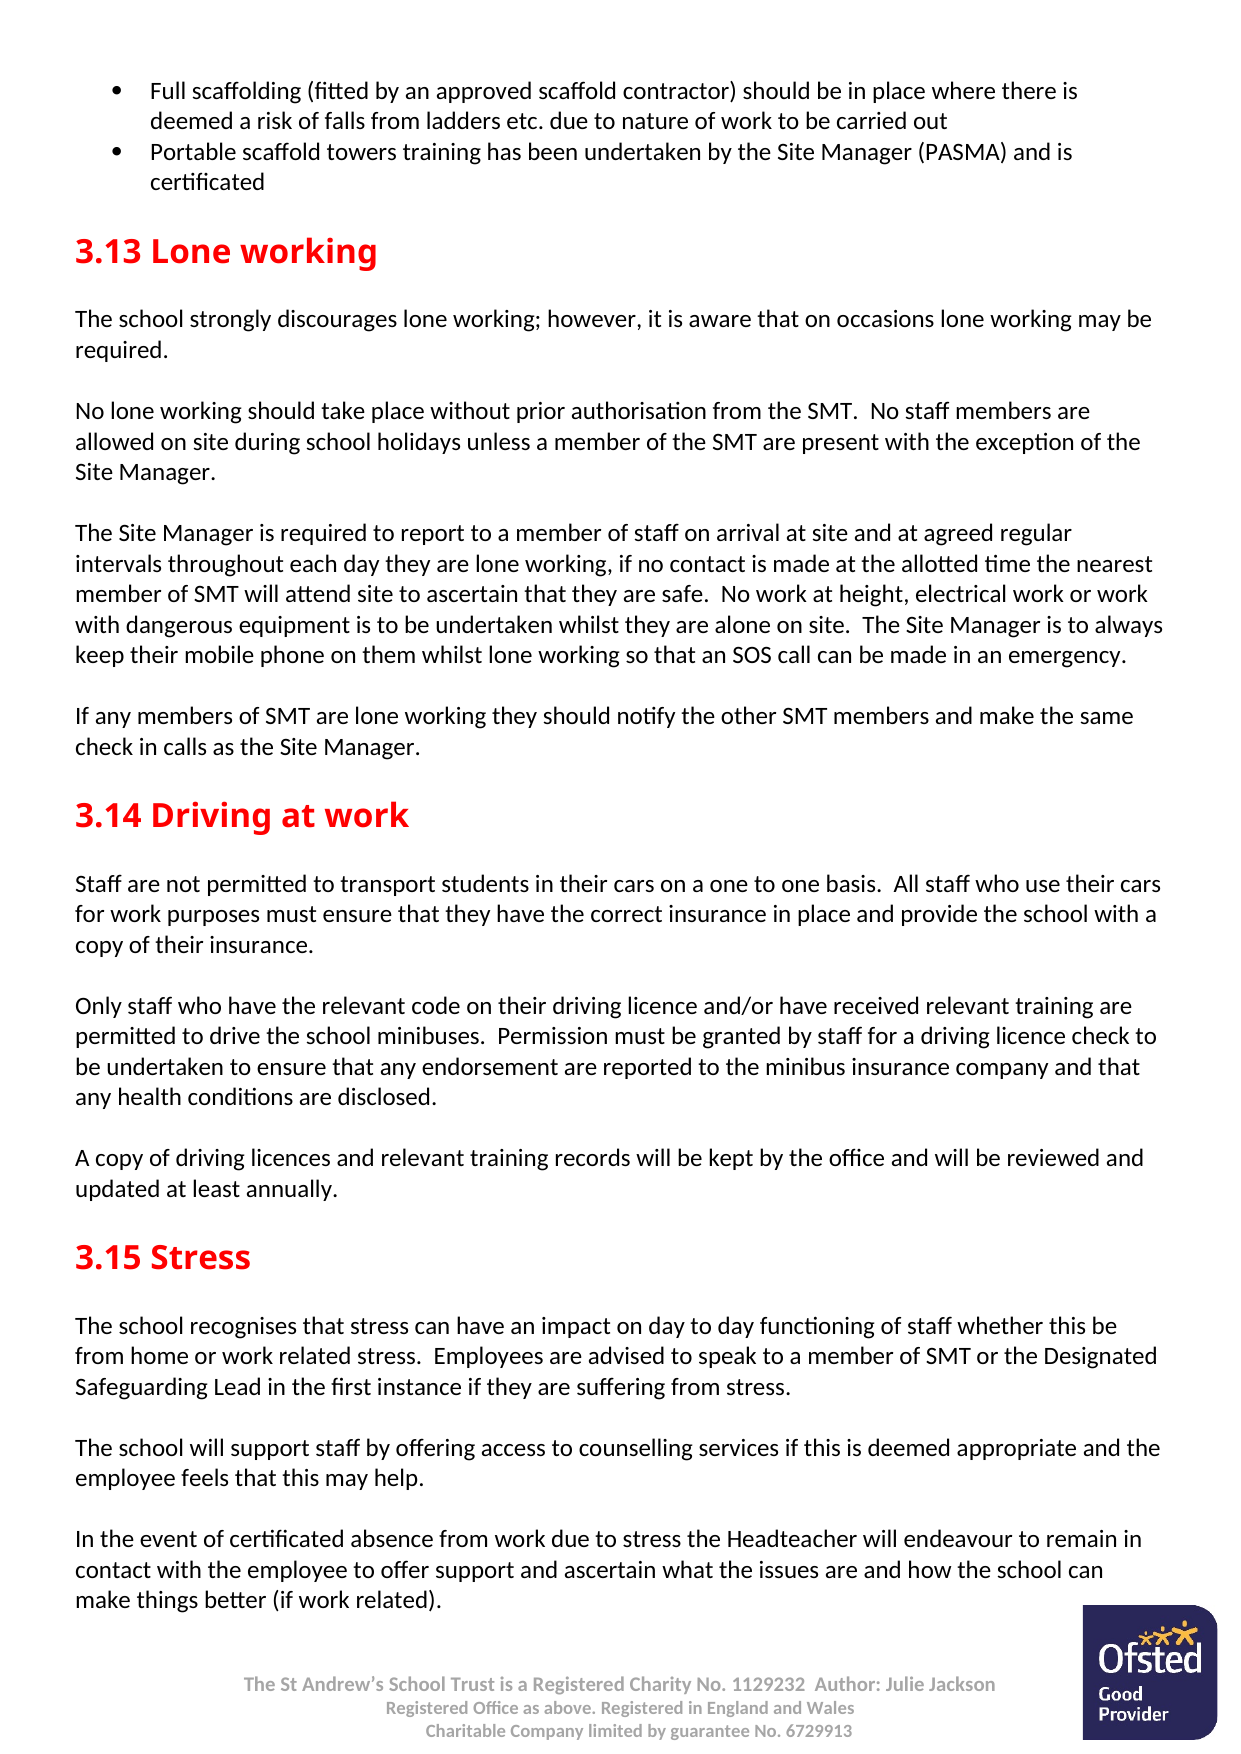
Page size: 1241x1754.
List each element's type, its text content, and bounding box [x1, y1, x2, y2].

text 3.15 Stress [75, 1234, 1165, 1279]
picture [1082, 1605, 1218, 1740]
list Full scaffolding (fitted by an approved scaffold contractor) should be in place where there is deemed a risk of falls from ladders etc. due to nature of work to be carried out [112, 75, 1165, 136]
text The school strongly discourages lone working; however, it is aware that on occasions lone working may be required. [75, 303, 1165, 364]
text 3.14 Driving at work [75, 792, 1165, 837]
text 3.13 Lone working [75, 228, 1165, 273]
text Staff are not permitted to transport students in their cars on a one to one basis. All staff who use their cars for work purposes must ensure that they have the correct insurance in place and provide the school with a copy of their insurance. [75, 868, 1165, 959]
text In the event of certificated absence from work due to stress the Headteacher will endeavour to remain in contact with the employee to offer support and ascertain what the issues are and how the school can make things better (if work related). [75, 1524, 1165, 1615]
text Only staff who have the relevant code on their driving licence and/or have received relevant training are permitted to drive the school minibuses. Permission must be granted by staff for a driving licence check to be undertaken to ensure that any endorsement are reported to the minibus insurance company and that any health conditions are disclosed. [75, 990, 1165, 1112]
text The school will support staff by offering access to counselling services if this is deemed appropriate and the employee feels that this may help. [75, 1432, 1165, 1493]
text The school recognises that stress can have an impact on day to day functioning of staff whether this be from home or work related stress. Employees are advised to speak to a member of SMT or the Designated Safeguarding Lead in the first instance if they are suffering from stress. [75, 1310, 1165, 1402]
text The Site Manager is required to report to a member of staff on arrival at site and at agreed regular intervals throughout each day they are lone working, if no contact is made at the allotted time the nearest member of SMT will attend site to ascertain that they are safe. No work at height, electrical work or work with dangerous equipment is to be undertaken whilst they are alone on site. The Site Manager is to always keep their mobile phone on them whilst lone working so that an SOS call can be made in an emergency. [75, 517, 1165, 670]
text If any members of SMT are lone working they should notify the other SMT members and make the same check in calls as the Site Manager. [75, 700, 1165, 761]
text A copy of driving licences and relevant training records will be kept by the office and will be reviewed and updated at least annually. [75, 1142, 1165, 1203]
text No lone working should take place without prior authorisation from the SMT. No staff members are allowed on site during school holidays unless a member of the SMT are present with the exception of the Site Manager. [75, 395, 1165, 487]
list Portable scaffold towers training has been undertaken by the Site Manager (PASMA) and is certificated [112, 136, 1165, 197]
